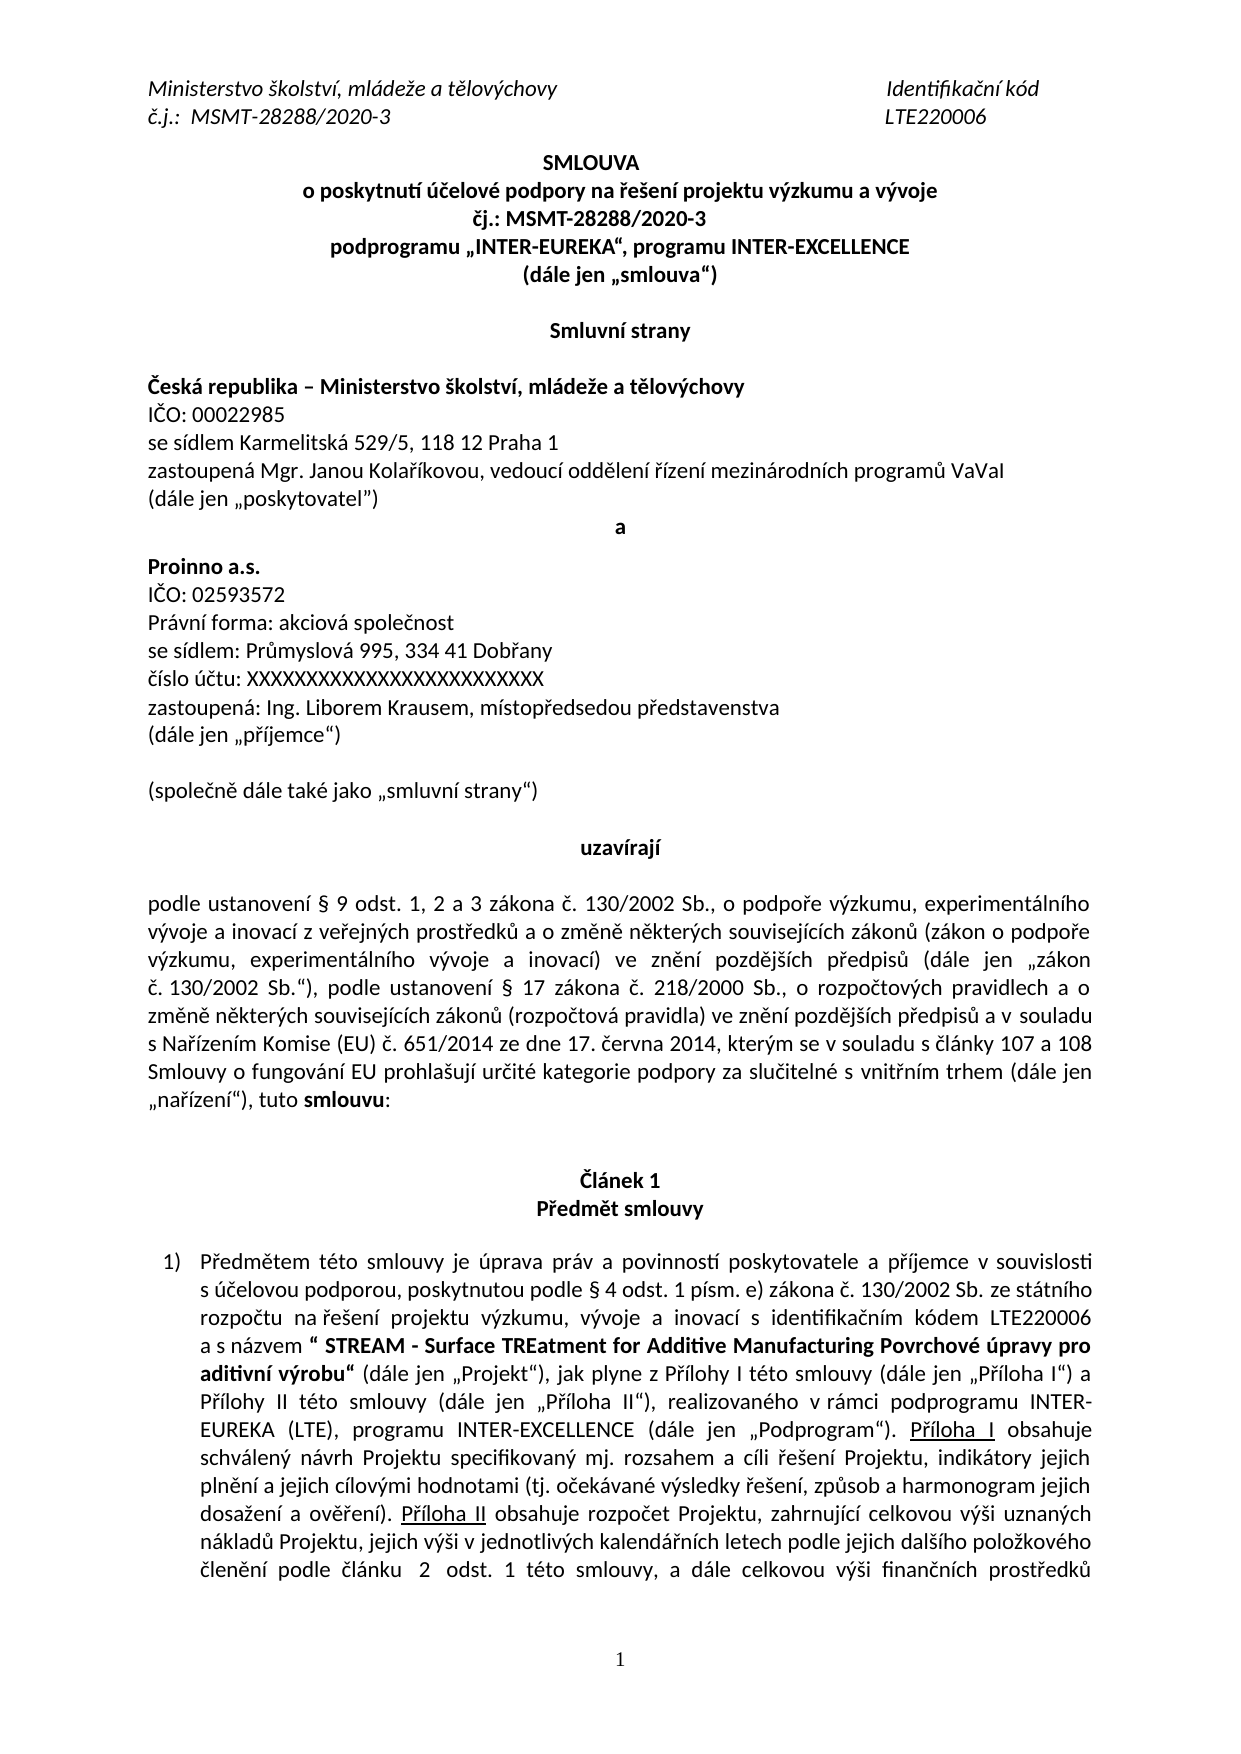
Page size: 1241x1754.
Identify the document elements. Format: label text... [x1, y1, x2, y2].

text (společně dále také jako „smluvní strany“) [148, 777, 1092, 805]
text (dále jen „smlouva“) [148, 260, 1092, 288]
text čj.: MSMT-28288/2020-3 [148, 204, 1092, 232]
text se sídlem: Průmyslová 995, 334 41 Dobřany [148, 637, 1092, 664]
text IČO: 02593572 [148, 581, 1092, 608]
text (dále jen „poskytovatel”) [148, 484, 1092, 512]
text IČO: 00022985 [148, 400, 1092, 428]
text Předmět smlouvy [148, 1194, 1092, 1222]
text Smluvní strany [148, 316, 1092, 344]
text a [148, 512, 1092, 540]
text Česká republika – Ministerstvo školství, mládeže a tělovýchovy [148, 372, 1092, 400]
text se sídlem Karmelitská 529/5, 118 12 Praha 1 [148, 428, 1092, 456]
text uzavírají [148, 833, 1092, 861]
text (dále jen „příjemce“) [148, 721, 1092, 749]
text zastoupená Mgr. Janou Kolaříkovou, vedoucí oddělení řízení mezinárodních programů VaVaI [148, 456, 1092, 484]
text Právní forma: akciová společnost [148, 608, 1092, 637]
text smlouva [222, 148, 1092, 176]
text zastoupená: Ing. Liborem Krausem, místopředsedou představenstva [148, 693, 1092, 721]
text číslo účtu: XXXXXXXXXXXXXXXXXXXXXXXXX [148, 664, 1092, 693]
text o poskytnutí účelové podpory na řešení projektu výzkumu a vývoje [148, 176, 1092, 204]
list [162, 1247, 1092, 1583]
text Proinno a.s. [148, 552, 1092, 581]
text podle ustanovení § 9 odst. 1, 2 a 3 zákona č. 130/2002 Sb., o podpoře výzkumu, experimentálního vývoje a inovací z veřejných prostředků a o změně některých souvisejících zákonů (zákon o podpoře výzkumu, experimentálního vývoje a inovací) ve znění pozdějších předpisů (dále jen „zákon č. 130/2002 Sb.“), podle ustanovení § 17 zákona č. 218/2000 Sb., o rozpočtových pravidlech a o změně některých souvisejících zákonů (rozpočtová pravidla) ve znění pozdějších předpisů a v souladu s Nařízením Komise (EU) č. 651/2014 ze dne 17. června 2014, kterým se v souladu s články 107 a 108 Smlouvy o fungování EU prohlašují určité kategorie podpory za slučitelné s vnitřním trhem (dále jen „nařízení“), tuto smlouvu: [148, 889, 1092, 1113]
text podprogramu „INTER-EUREKA“, programu INTER-EXCELLENCE [148, 232, 1092, 260]
